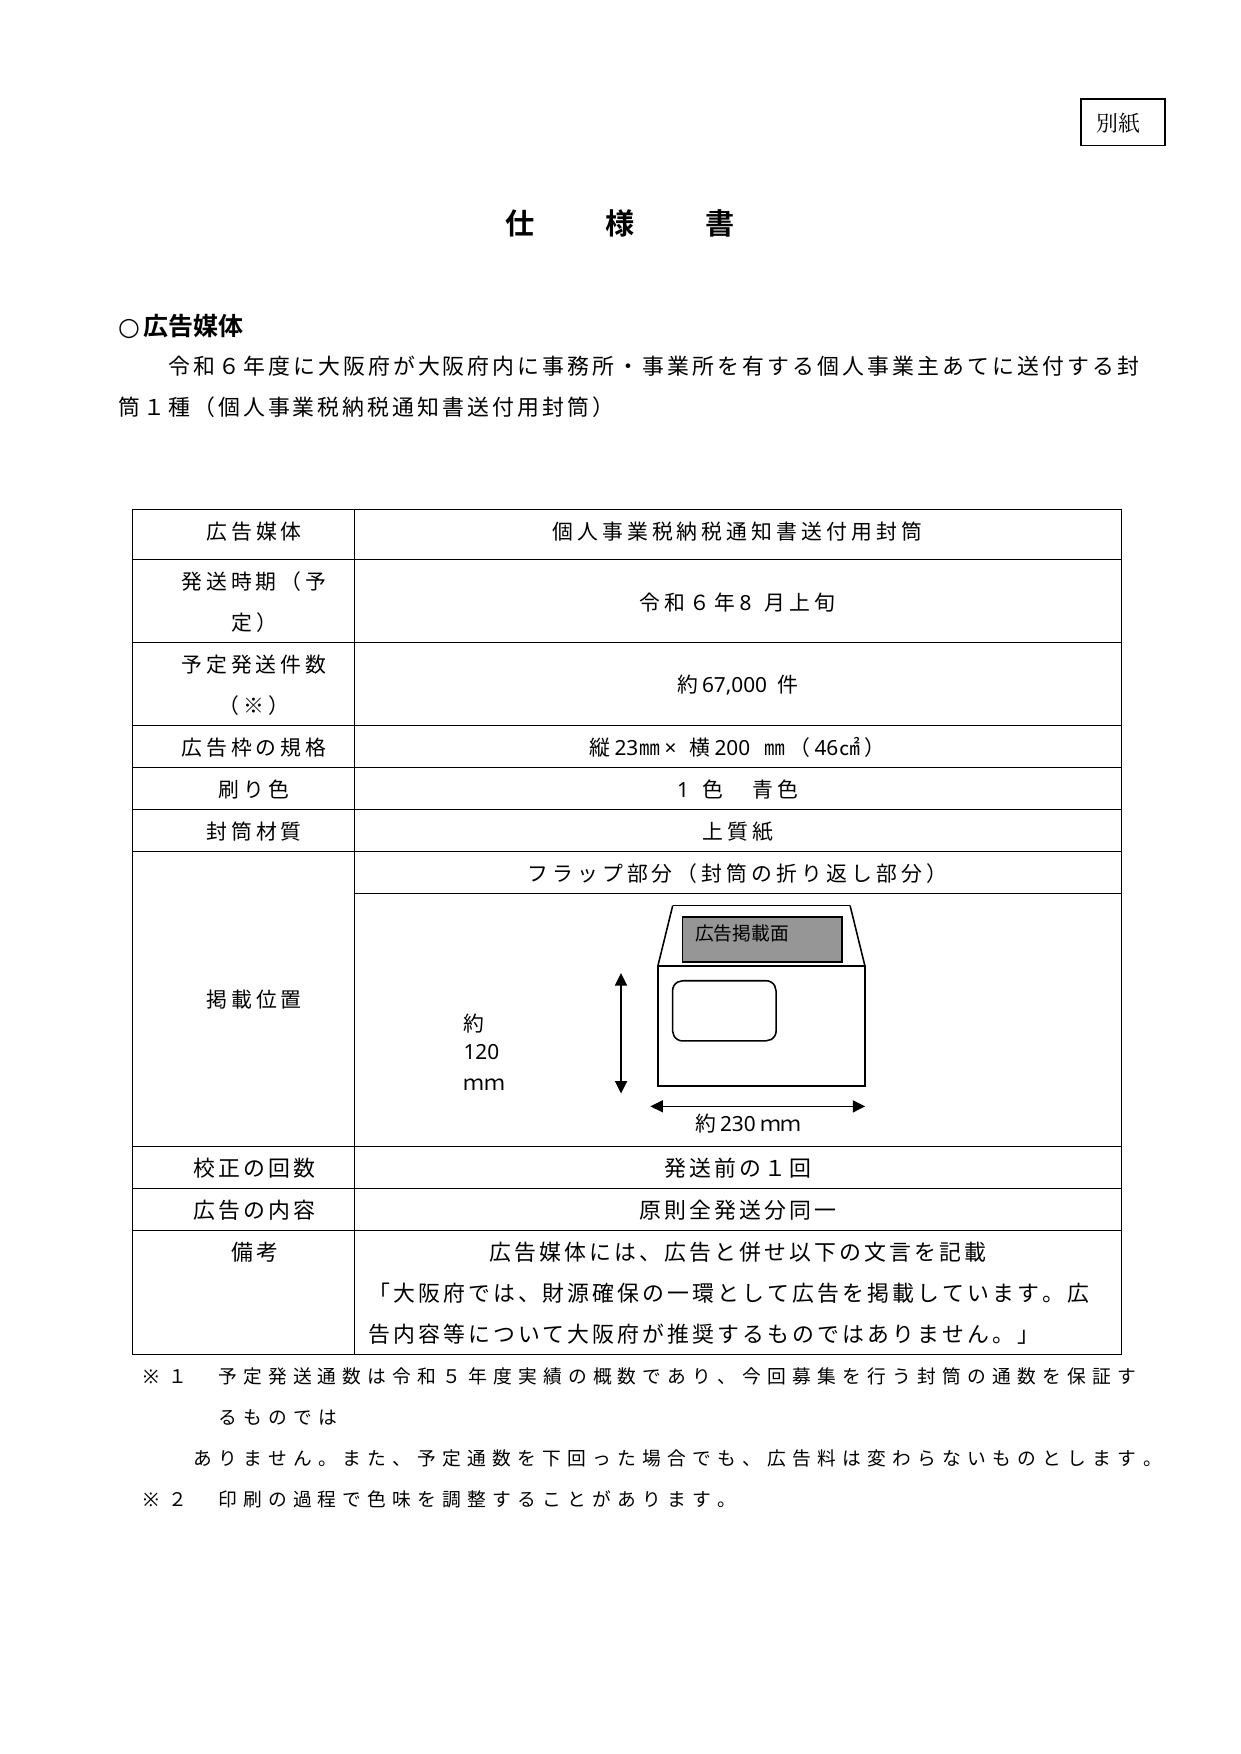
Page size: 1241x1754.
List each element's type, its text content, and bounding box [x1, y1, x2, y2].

table_cell 発送時期（予定） [133, 560, 354, 642]
table_cell 縦23㎜×横200㎜（46㎠） [355, 726, 1121, 767]
table_cell 令和６年8月上旬 [355, 560, 1121, 642]
table_cell 広告枠の規格 [133, 726, 354, 767]
table_cell 掲載位置 [133, 852, 354, 1146]
text ※１ 予定発送通数は令和５年度実績の概数であり、今回募集を行う封筒の通数を保証するものでは [133, 1355, 1143, 1437]
table_cell 発送前の１回 [355, 1147, 1121, 1188]
table_cell 予定発送件数（※） [133, 643, 354, 725]
table_cell [355, 894, 1121, 1146]
text 仕 様 書 [118, 181, 1143, 263]
text 令和６年度に大阪府が大阪府内に事務所・事業所を有する個人事業主あてに送付する封筒１種（個人事業税納税通知書送付用封筒） [118, 345, 1143, 427]
table_cell 刷り色 [133, 768, 354, 809]
table_cell 上質紙 [355, 810, 1121, 851]
table_cell 校正の回数 [133, 1147, 354, 1188]
table_header 個人事業税納税通知書送付用封筒 [355, 510, 1121, 559]
table_cell 広告の内容 [133, 1189, 354, 1230]
table_cell フラップ部分（封筒の折り返し部分） [355, 852, 1121, 893]
table_cell 広告媒体には、広告と併せ以下の文言を記載 「大阪府では、財源確保の一環として広告を掲載しています。広告内容等について大阪府が推奨するものではありません。」 [355, 1231, 1121, 1354]
text ありません。また、予定通数を下回った場合でも、広告料は変わらないものとします。 [183, 1437, 1143, 1477]
text ○広告媒体 [118, 304, 1143, 345]
table_cell 原則全発送分同一 [355, 1189, 1121, 1230]
table_cell 封筒材質 [133, 810, 354, 851]
table_cell 1色 青色 [355, 768, 1121, 809]
table_header 広告媒体 [133, 510, 354, 559]
table_cell 備考 [133, 1231, 354, 1354]
text ※２ 印刷の過程で色味を調整することがあります。 [133, 1477, 1143, 1518]
table_cell 約67,000件 [355, 643, 1121, 725]
